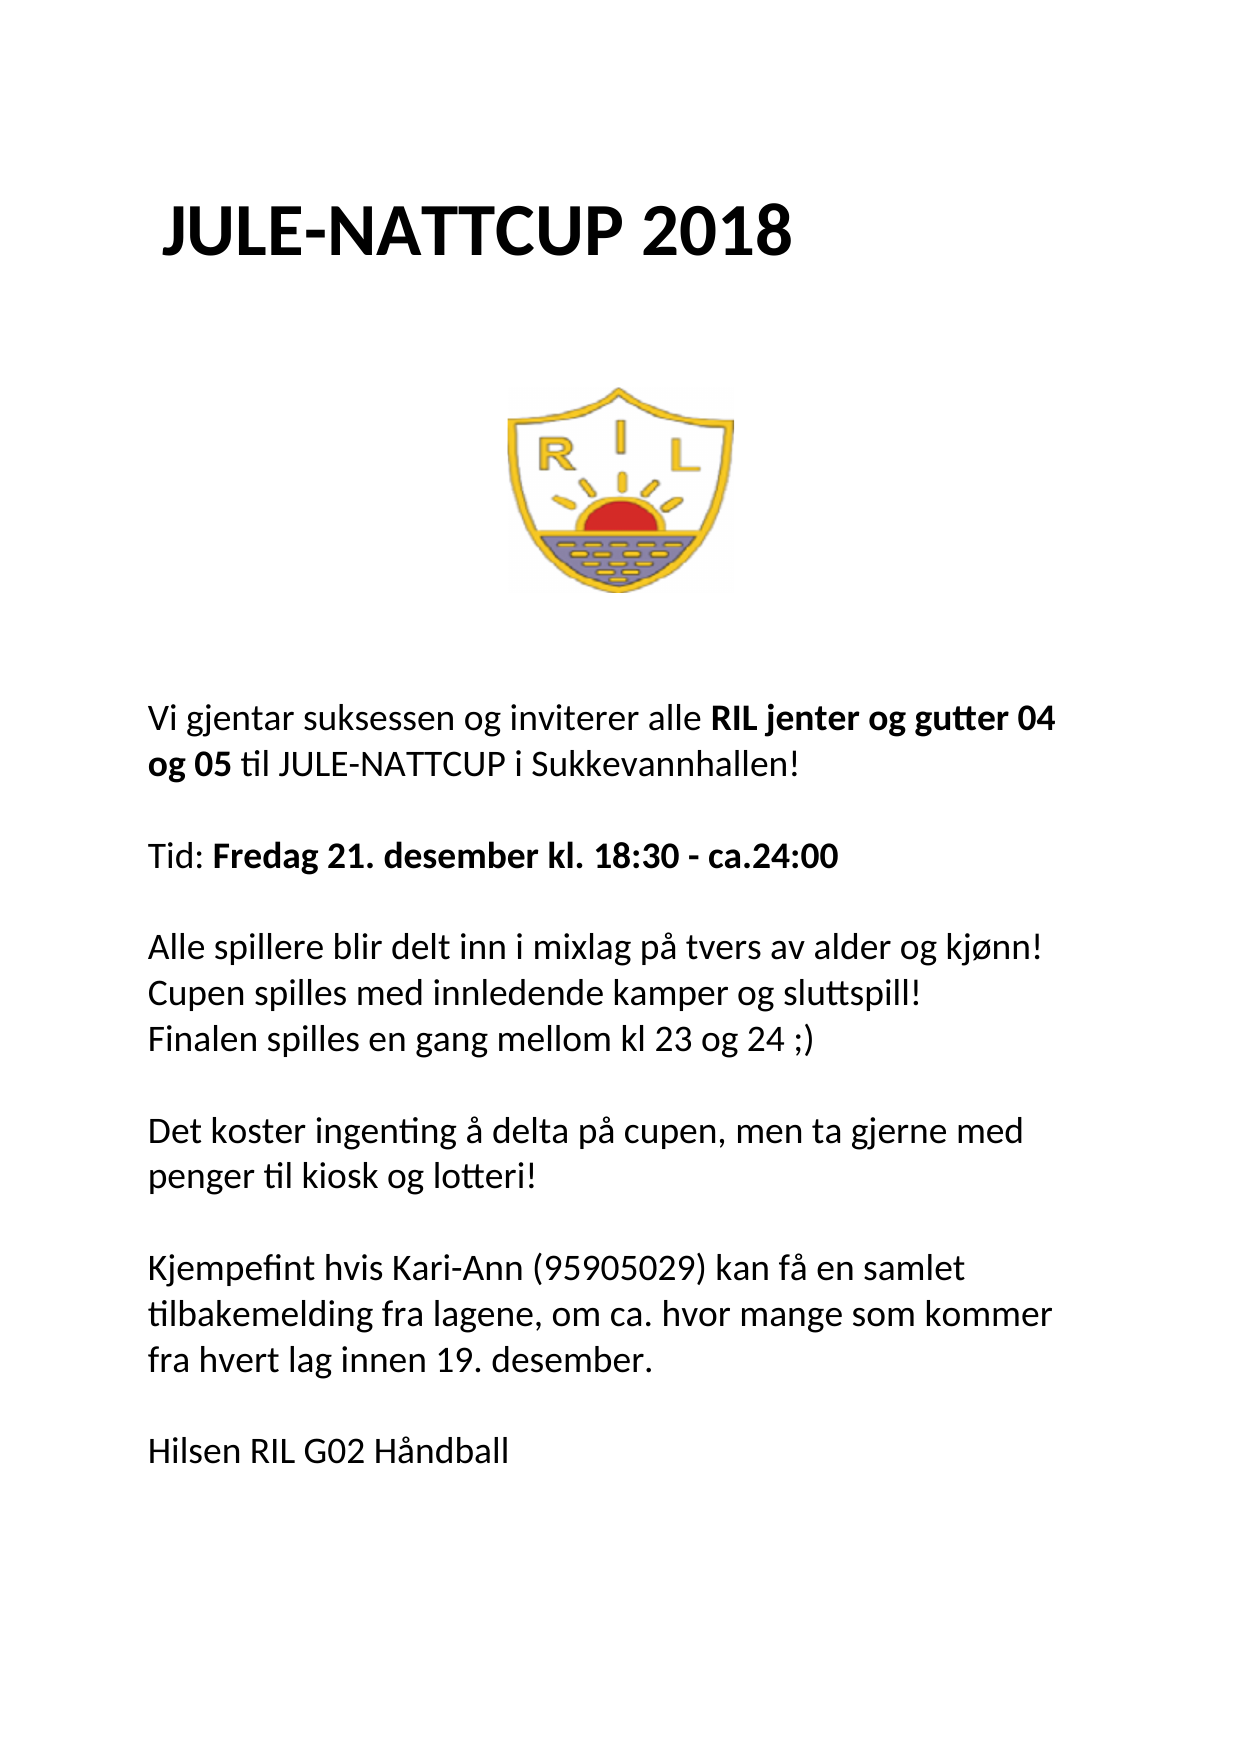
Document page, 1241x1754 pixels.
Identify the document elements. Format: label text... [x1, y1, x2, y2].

text Hilsen RIL G02 Håndball [148, 1427, 1093, 1473]
text Tid: Fredag 21. desember kl. 18:30 - ca.24:00 [148, 832, 1093, 877]
text Alle spillere blir delt inn i mixlag på tvers av alder og kjønn! [148, 923, 1093, 969]
text Kjempefint hvis Kari-Ann (95905029) kan få en samlet tilbakemelding fra lagene, om ca. hvor mange som kommer fra hvert lag innen 19. desember. [148, 1244, 1093, 1382]
text Vi gjentar suksessen og inviterer alle RIL jenter og gutter 04 og 05 til JULE-NATTCUP i Sukkevannhallen! [148, 694, 1093, 786]
text Cupen spilles med innledende kamper og sluttspill! [148, 969, 1093, 1015]
text Det koster ingenting å delta på cupen, men ta gjerne med penger til kiosk og lotteri! [148, 1107, 1093, 1198]
text Finalen spilles en gang mellom kl 23 og 24 ;) [148, 1015, 1093, 1061]
